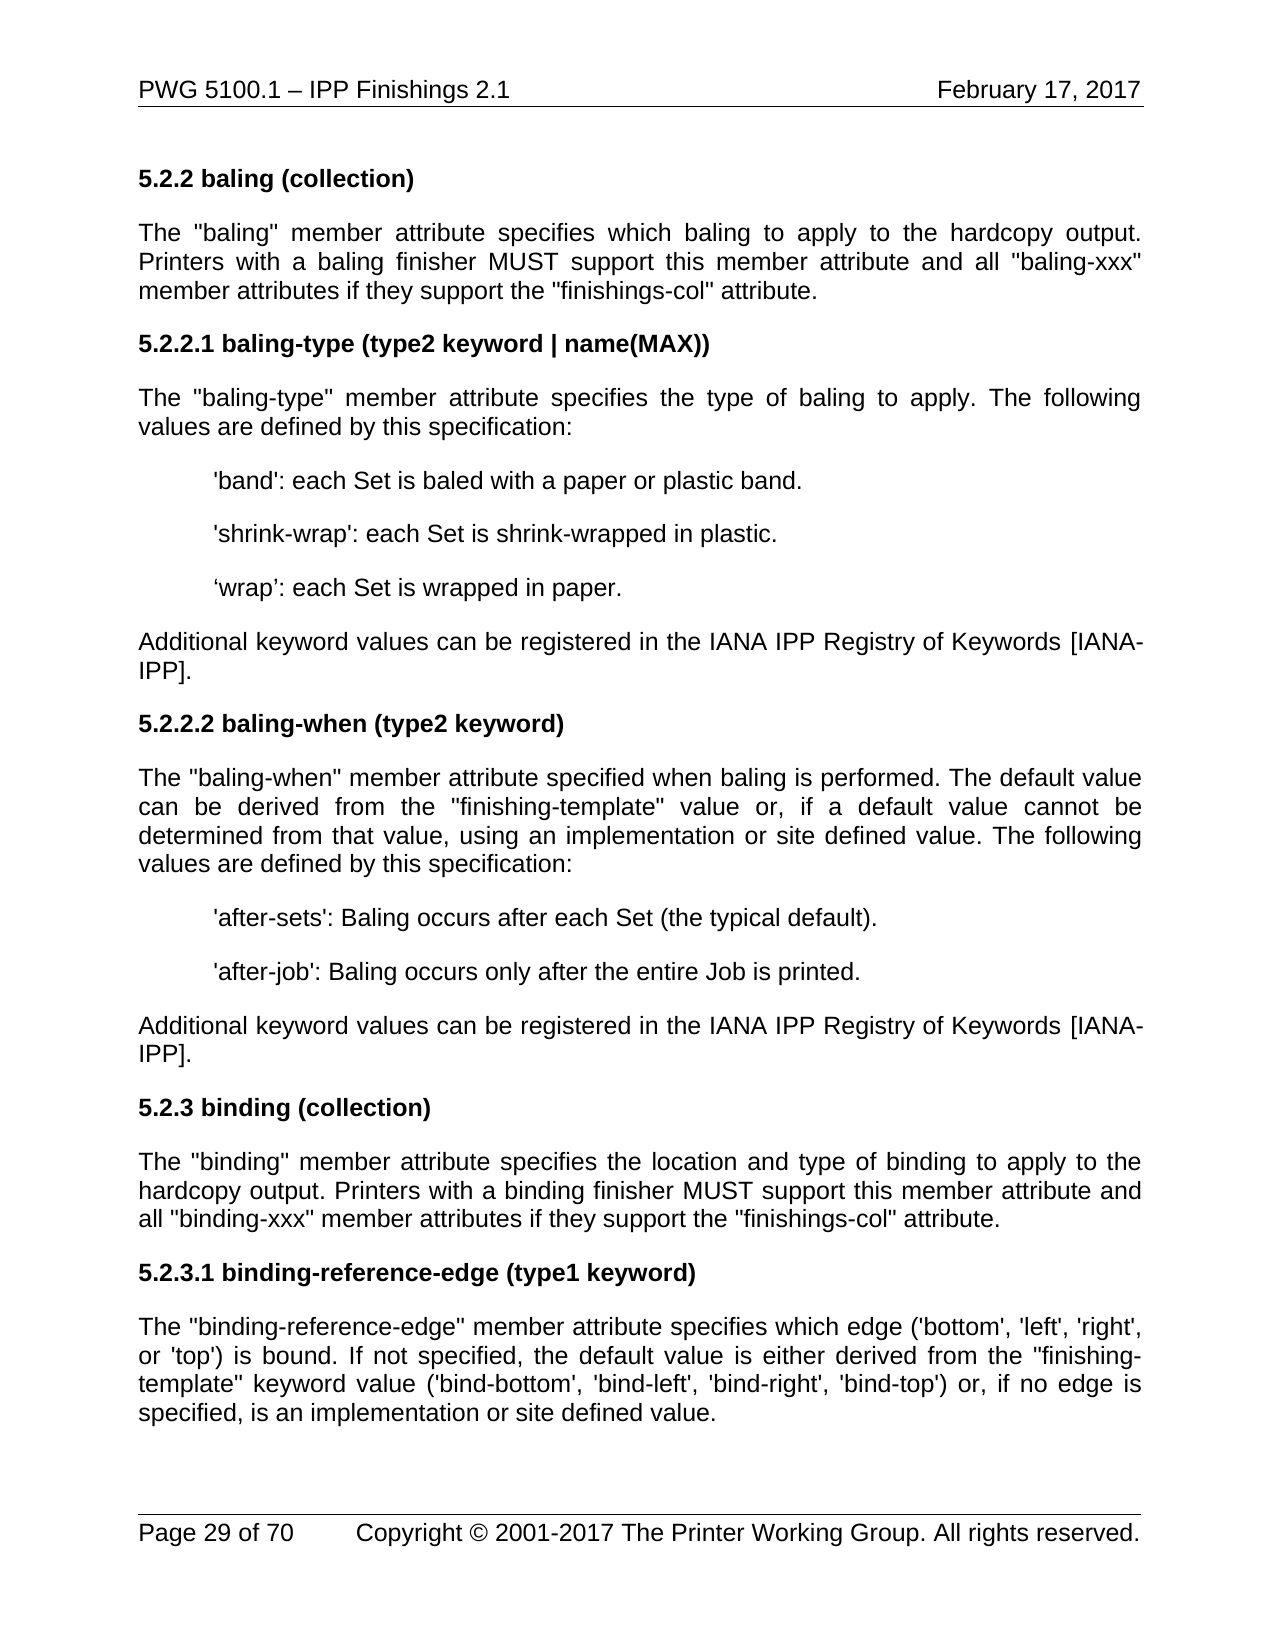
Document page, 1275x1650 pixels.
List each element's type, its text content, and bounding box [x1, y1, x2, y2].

text baling (collection) [138, 164, 1144, 193]
list 'after-job': Baling occurs only after the entire Job is printed. [213, 957, 1144, 986]
text The "baling-when" member attribute specified when baling is performed. The default value can be derived from the "finishing-template" value or, if a default value cannot be determined from that value, using an implementation or site defined value. The following values are defined by this specification: [138, 763, 1144, 878]
text binding (collection) [138, 1093, 1144, 1122]
text binding-reference-edge (type1 keyword) [138, 1258, 1144, 1287]
text The "baling" member attribute specifies which baling to apply to the hardcopy output. Printers with a baling finisher MUST support this member attribute and all "baling-xxx" member attributes if they support the "finishings-col" attribute. [138, 218, 1144, 304]
text baling-type (type2 keyword | name(MAX)) [138, 329, 1144, 358]
list 'after-sets': Baling occurs after each Set (the typical default). [213, 903, 1144, 932]
text baling-when (type2 keyword) [138, 709, 1144, 738]
list 'shrink-wrap': each Set is shrink-wrapped in plastic. [213, 519, 1144, 548]
text The "binding" member attribute specifies the location and type of binding to apply to the hardcopy output. Printers with a binding finisher MUST support this member attribute and all "binding-xxx" member attributes if they support the "finishings-col" attribute. [138, 1147, 1144, 1233]
text Additional keyword values can be registered in the IANA IPP Registry of Keywords [IANA-IPP]. [138, 1011, 1144, 1068]
text The "baling-type" member attribute specifies the type of baling to apply. The following values are defined by this specification: [138, 383, 1144, 441]
text The "binding-reference-edge" member attribute specifies which edge ('bottom', 'left', 'right', or 'top') is bound. If not specified, the default value is either derived from the "finishing-template" keyword value ('bind-bottom', 'bind-left', 'bind-right', 'bind-top') or, if no edge is specified, is an implementation or site defined value. [138, 1312, 1144, 1427]
list 'band': each Set is baled with a paper or plastic band. [213, 466, 1144, 494]
text Additional keyword values can be registered in the IANA IPP Registry of Keywords [IANA-IPP]. [138, 627, 1144, 684]
list ‘wrap’: each Set is wrapped in paper. [213, 573, 1144, 602]
